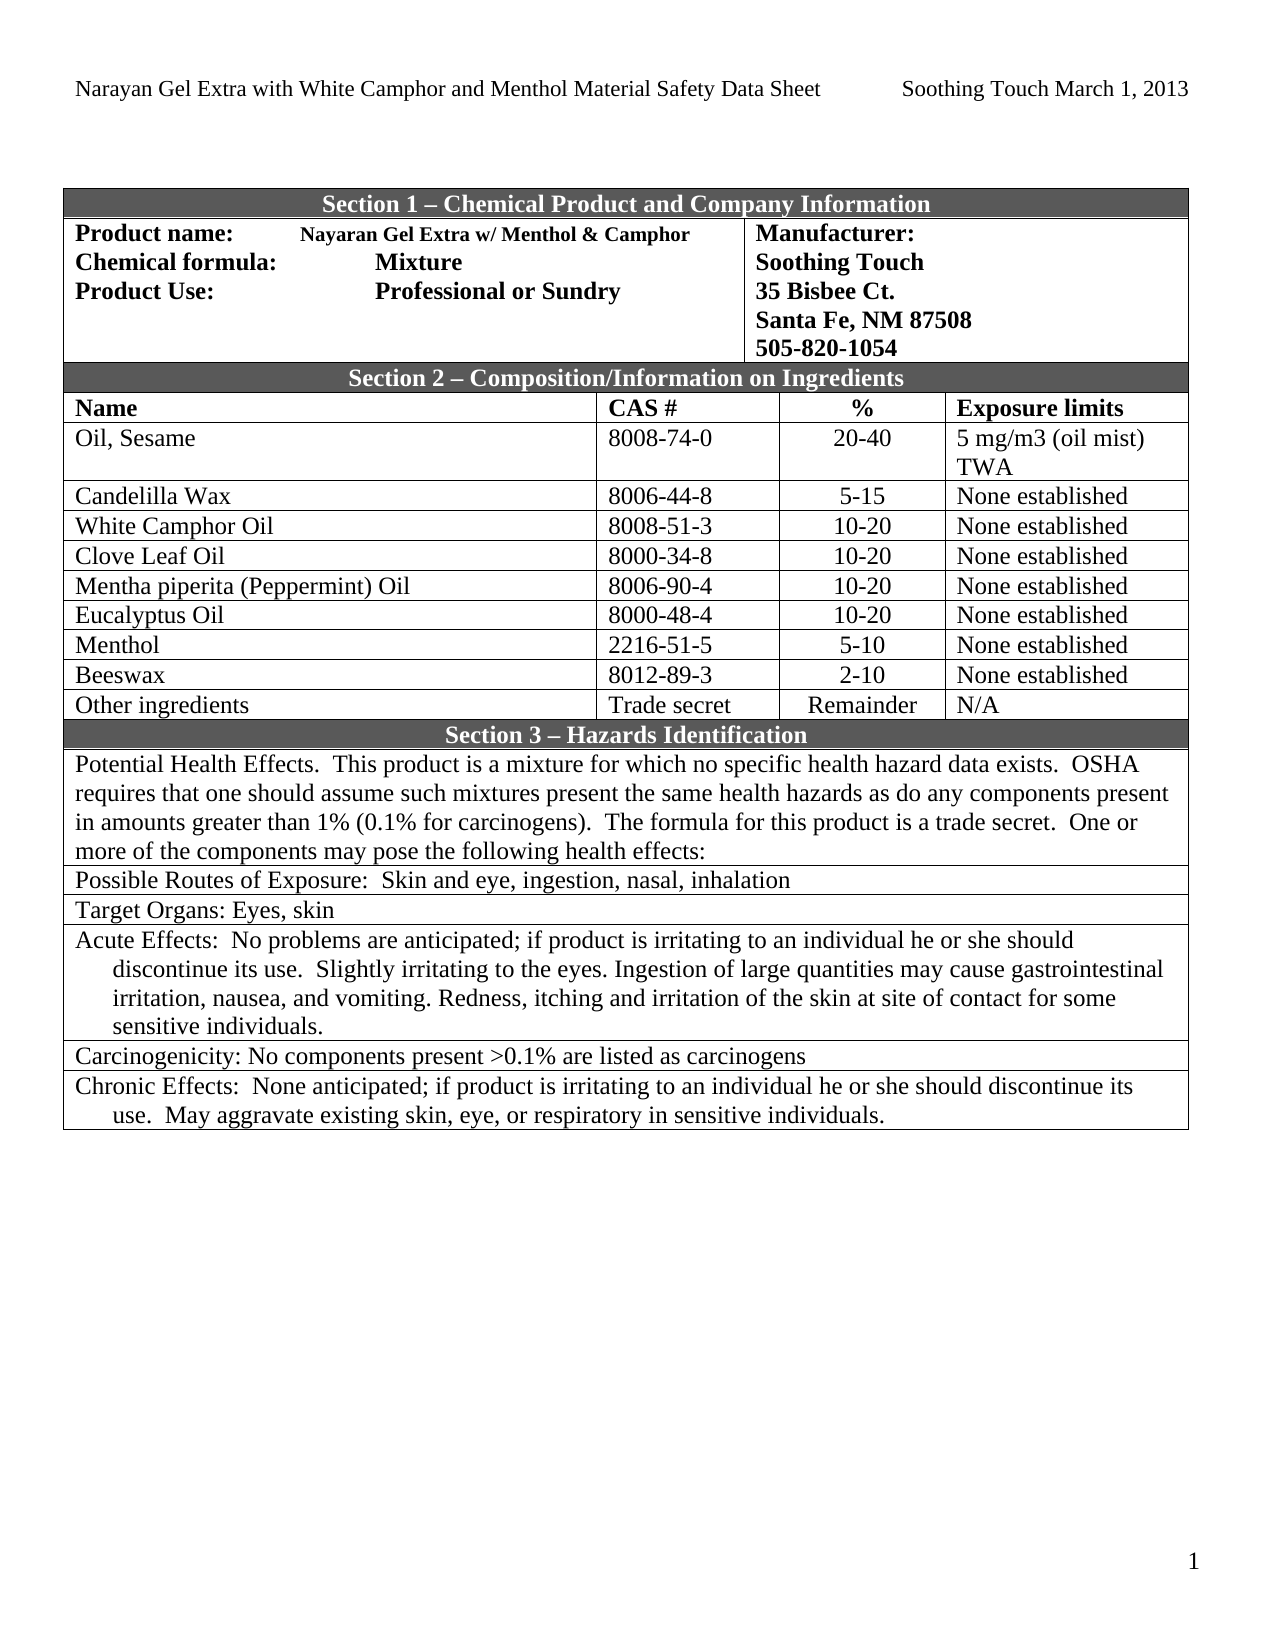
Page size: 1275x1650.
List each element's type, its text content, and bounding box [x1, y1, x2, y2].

table_cell 10-20 [780, 601, 945, 629]
table_cell Menthol [64, 630, 596, 659]
table_cell None established [946, 481, 1188, 510]
table_cell None established [946, 541, 1188, 570]
table_cell 10-20 [780, 541, 945, 570]
table_cell Section 2 – Composition/Information on Ingredients [64, 363, 1188, 392]
table_cell Remainder [780, 690, 945, 719]
table_cell None established [946, 660, 1188, 689]
table_cell None established [946, 511, 1188, 540]
table_header Section 1 – Chemical Product and Company Information [64, 189, 1188, 217]
table_cell 8000-34-8 [597, 541, 779, 570]
table_cell Potential Health Effects. This product is a mixture for which no specific health hazard data exists. OSHA requires that one should assume such mixtures present the same health hazards as do any components present in amounts greater than 1% (0.1% for carcinogens). The formula for this product is a trade secret. One or more of the components may pose the following health effects: [64, 750, 1188, 864]
table_cell 2-10 [780, 660, 945, 689]
table_cell Manufacturer: Soothing Touch 35 Bisbee Ct. Santa Fe, NM 87508 505-820-1054 [745, 219, 1188, 362]
table_cell Clove Leaf Oil [64, 541, 596, 570]
table_cell Name [64, 393, 596, 422]
table_cell 5-10 [780, 630, 945, 659]
table_cell Exposure limits [946, 393, 1188, 422]
table_cell 8000-48-4 [597, 601, 779, 629]
table_cell Carcinogenicity: No components present >0.1% are listed as carcinogens [64, 1041, 1188, 1070]
table_cell N/A [946, 690, 1188, 719]
table_cell 8008-74-0 [597, 423, 779, 480]
table_cell Other ingredients [64, 690, 596, 719]
table_cell None established [946, 630, 1188, 659]
table_cell White Camphor Oil [64, 511, 596, 540]
table_cell 8012-89-3 [597, 660, 779, 689]
table_cell 2216-51-5 [597, 630, 779, 659]
table_cell 20-40 [780, 423, 945, 480]
table_cell None established [946, 571, 1188, 599]
table_cell 8006-44-8 [597, 481, 779, 510]
table_cell None established [946, 601, 1188, 629]
table_cell CAS # [597, 393, 779, 422]
table_cell Acute Effects: No problems are anticipated; if product is irritating to an individual he or she should discontinue its use. Slightly irritating to the eyes. Ingestion of large quantities may cause gastrointestinal irritation, nausea, and vomiting. Redness, itching and irritation of the skin at site of contact for some sensitive individuals. [64, 925, 1188, 1040]
table_cell Eucalyptus Oil [64, 601, 596, 629]
table_cell 5-15 [780, 481, 945, 510]
table_cell 10-20 [780, 511, 945, 540]
table_cell Beeswax [64, 660, 596, 689]
table_cell Oil, Sesame [64, 423, 596, 480]
table_cell 8008-51-3 [597, 511, 779, 540]
table_cell Possible Routes of Exposure: Skin and eye, ingestion, nasal, inhalation [64, 866, 1188, 894]
table_cell Mentha piperita (Peppermint) Oil [64, 571, 596, 599]
table_cell % [780, 393, 945, 422]
table_cell Trade secret [597, 690, 779, 719]
table_cell 8006-90-4 [597, 571, 779, 599]
table_cell Candelilla Wax [64, 481, 596, 510]
table_cell 5 mg/m3 (oil mist) TWA [946, 423, 1188, 480]
table_cell Product name: Nayaran Gel Extra w/ Menthol & Camphor Chemical formula: Mixture Product Use: Professional or Sundry [64, 219, 744, 362]
table_cell 10-20 [780, 571, 945, 599]
table_cell Target Organs: Eyes, skin [64, 895, 1188, 924]
table_cell Chronic Effects: None anticipated; if product is irritating to an individual he or she should discontinue its use. May aggravate existing skin, eye, or respiratory in sensitive individuals. [64, 1071, 1188, 1128]
table_cell Section 3 – Hazards Identification [64, 720, 1188, 748]
